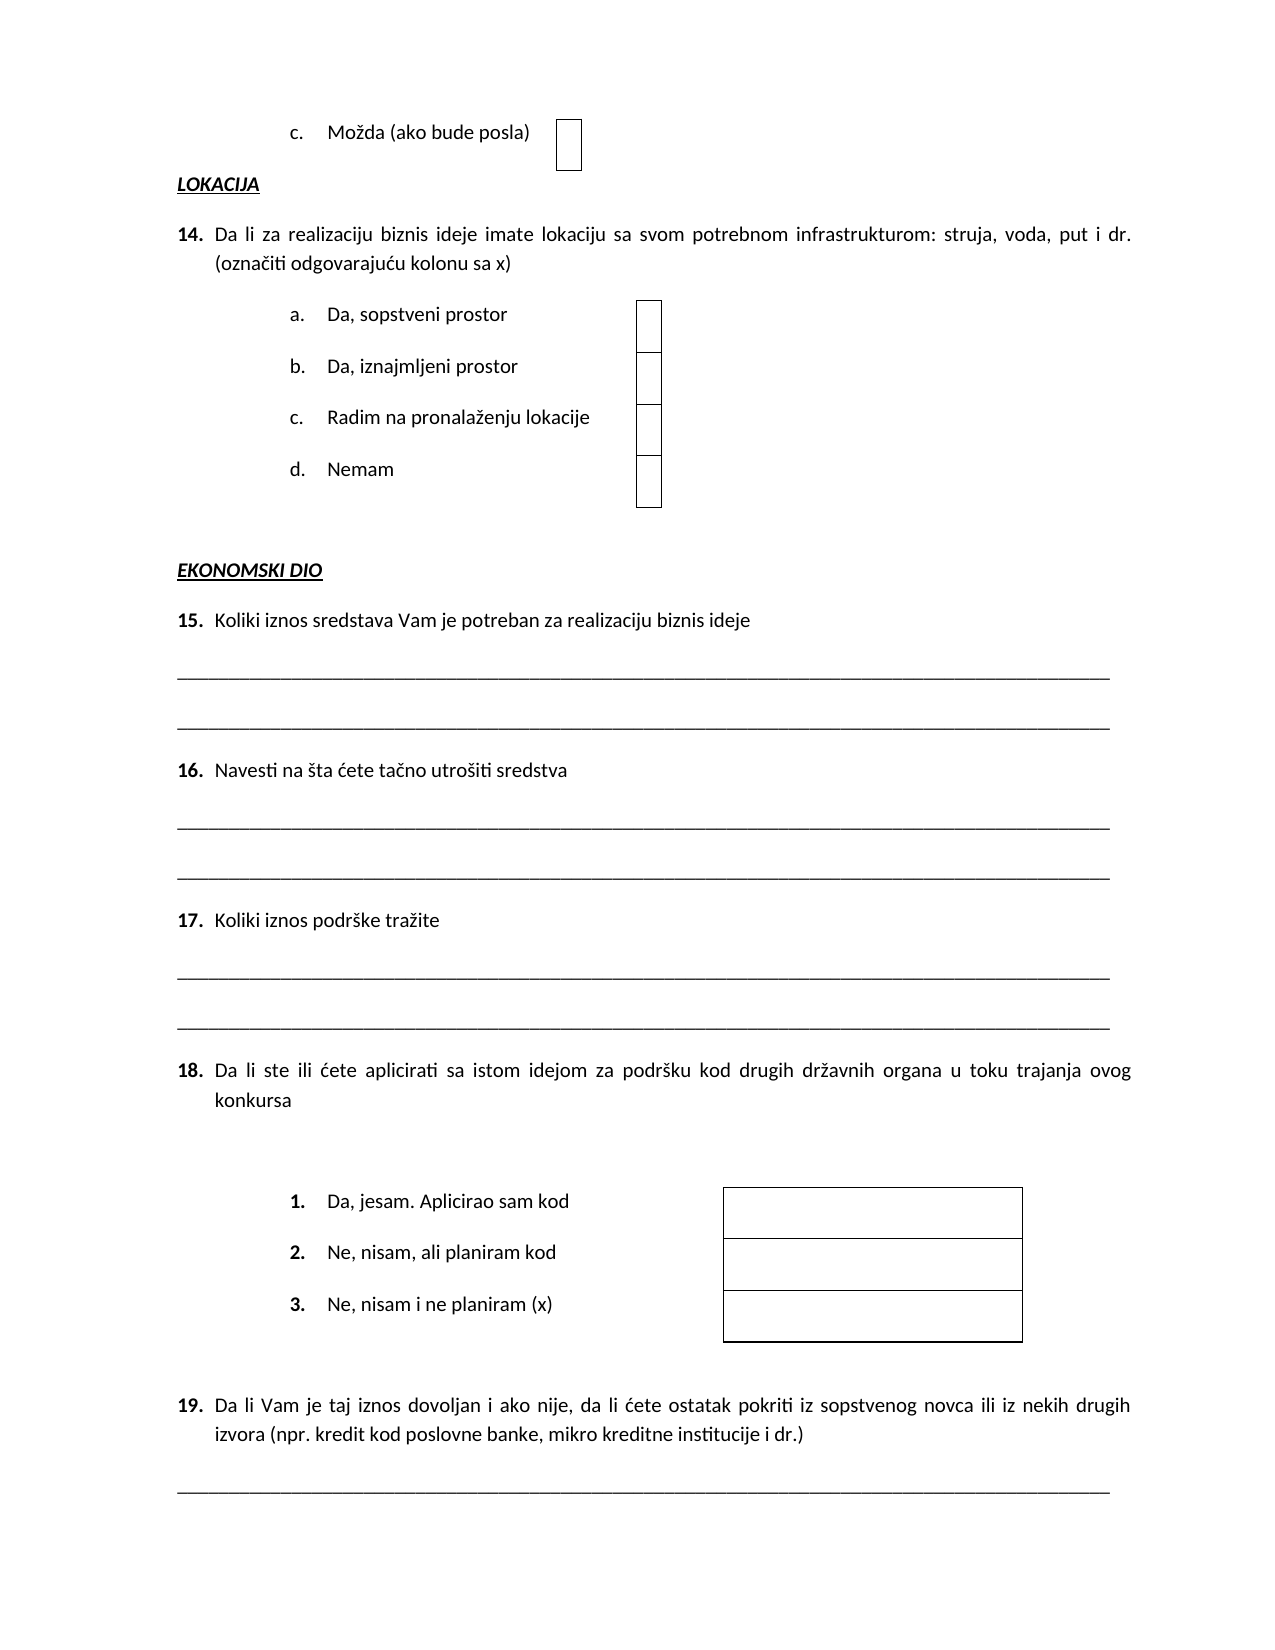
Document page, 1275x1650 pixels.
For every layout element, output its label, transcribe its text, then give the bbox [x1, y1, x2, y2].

table_cell Radim na pronalaženju lokacije [166, 405, 636, 455]
text __________________________________________________________________________________________ [177, 1008, 1134, 1033]
table_cell [637, 405, 661, 455]
table_cell [724, 1291, 1022, 1341]
table_header Da, jesam. Aplicirao sam kod [166, 1188, 723, 1238]
text __________________________________________________________________________________________ [177, 808, 1134, 833]
text LOKACIJA [177, 171, 1134, 197]
list Da li ste ili ćete aplicirati sa istom idejom za podršku kod drugih državnih organa u toku trajanja ovog konkursa [177, 1058, 1134, 1112]
text __________________________________________________________________________________________ [177, 708, 1134, 733]
table_header [637, 301, 661, 352]
table_cell Nemam [166, 456, 636, 507]
table_cell [637, 456, 661, 507]
table_header [724, 1188, 1022, 1238]
list Koliki iznos sredstava Vam je potreban za realizaciju biznis ideje [177, 608, 1134, 633]
text __________________________________________________________________________________________ [177, 958, 1134, 983]
list Da li za realizaciju biznis ideje imate lokaciju sa svom potrebnom infrastrukturom: struja, voda, put i dr. (označiti odgovarajuću kolonu sa x) [177, 221, 1134, 276]
list Da li Vam je taj iznos dovoljan i ako nije, da li ćete ostatak pokriti iz sopstvenog novca ili iz nekih drugih izvora (npr. kredit kod poslovne banke, mikro kreditne institucije i dr.) [177, 1392, 1134, 1447]
table_cell Možda (ako bude posla) [166, 120, 556, 170]
text __________________________________________________________________________________________ [177, 658, 1134, 683]
list Koliki iznos podrške tražite [177, 908, 1134, 933]
table_cell Da, iznajmljeni prostor [166, 353, 636, 403]
table_cell Ne, nisam i ne planiram (x) [166, 1291, 723, 1341]
table_header Da, sopstveni prostor [166, 301, 636, 352]
table_cell [557, 120, 581, 170]
text __________________________________________________________________________________________ [177, 858, 1134, 883]
table_cell [724, 1239, 1022, 1290]
table_cell Ne, nisam, ali planiram kod [166, 1239, 723, 1290]
list Navesti na šta ćete tačno utrošiti sredstva [177, 758, 1134, 783]
table_cell [637, 353, 661, 403]
text EKONOMSKI DIO [177, 558, 1134, 583]
text __________________________________________________________________________________________ [177, 1472, 1134, 1497]
